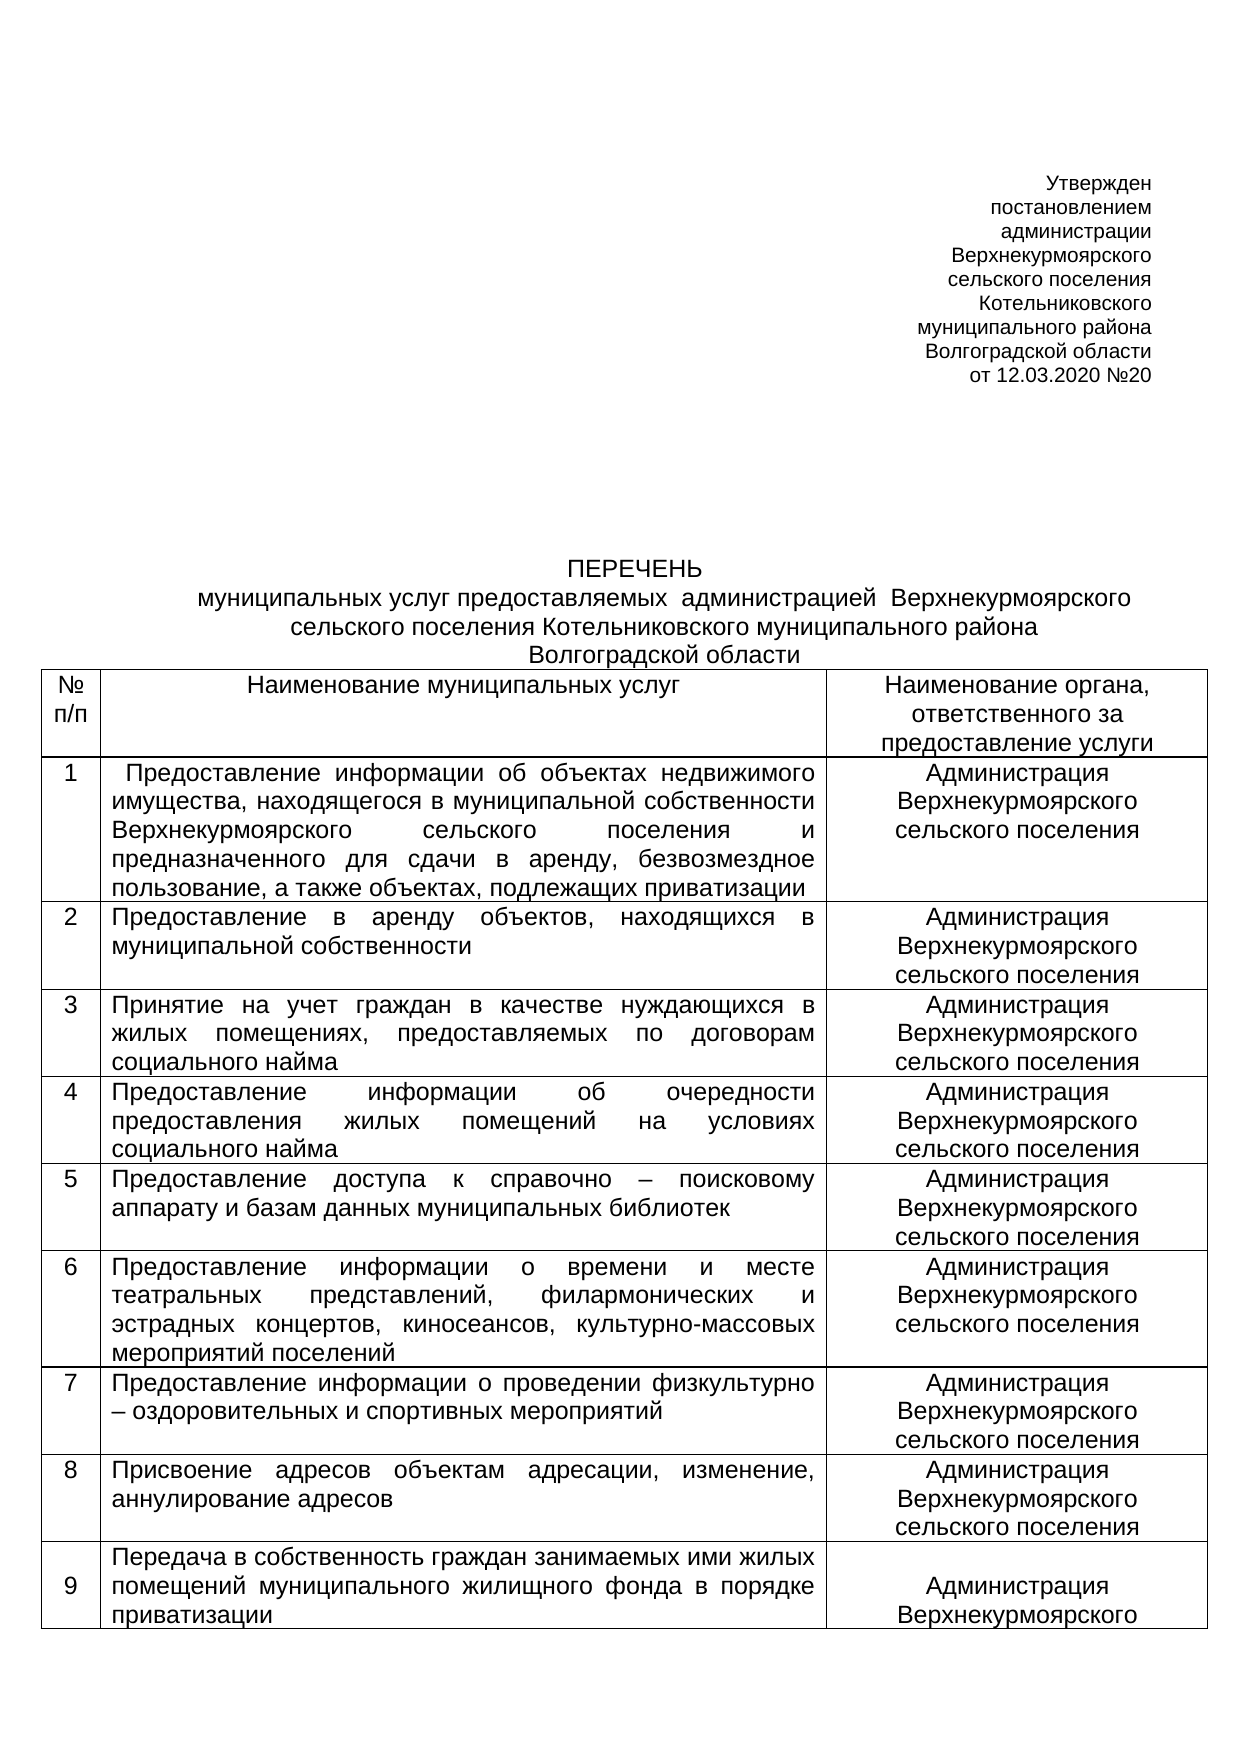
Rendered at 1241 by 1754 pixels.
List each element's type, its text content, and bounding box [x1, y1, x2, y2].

table_cell 2 [42, 902, 100, 988]
table_cell Администрация Верхнекурмоярского сельского поселения [827, 1077, 1207, 1163]
table_cell Предоставление доступа к справочно – поисковому аппарату и базам данных муниципальных библиотек [101, 1164, 826, 1250]
text муниципального района [177, 314, 1152, 338]
table_cell Предоставление информации об очередности предоставления жилых помещений на условиях социального найма [101, 1077, 826, 1163]
table_cell Администрация Верхнекурмоярского сельского поселения [827, 1368, 1207, 1454]
table_header Наименование органа, ответственного за предоставление услуги [827, 670, 1207, 756]
text Волгоградской области [177, 338, 1152, 362]
text Котельниковского [177, 291, 1152, 314]
table_cell Предоставление в аренду объектов, находящихся в муниципальной собственности [101, 902, 826, 988]
table_cell Администрация Верхнекурмоярского сельского поселения [827, 1164, 1207, 1250]
text от 12.03.2020 №20 [177, 362, 1152, 386]
table_cell Администрация Верхнекурмоярского сельского поселения [827, 990, 1207, 1076]
table_cell Администрация Верхнекурмоярского сельского поселения [827, 758, 1207, 901]
table_header № п/п [42, 670, 100, 756]
table_cell 1 [42, 758, 100, 901]
text Утвержден [177, 171, 1152, 195]
text администрации [177, 219, 1152, 243]
table_cell 7 [42, 1368, 100, 1454]
table_cell Предоставление информации о времени и месте театральных представлений, филармонических и эстрадных концертов, киносеансов, культурно-массовых мероприятий поселений [101, 1251, 826, 1366]
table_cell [101, 1542, 826, 1628]
table_cell Предоставление информации о проведении физкультурно – оздоровительных и спортивных мероприятий [101, 1368, 826, 1454]
table_cell 4 [42, 1077, 100, 1163]
table_cell Администрация Верхнекурмоярского сельского поселения [827, 1251, 1207, 1366]
text Верхнекурмоярского [177, 243, 1152, 267]
text муниципальных услуг предоставляемых администрацией Верхнекурмоярского сельского поселения Котельниковского муниципального района [177, 583, 1152, 640]
table_cell 3 [42, 990, 100, 1076]
table_cell Администрация Верхнекурмоярского сельского поселения [827, 902, 1207, 988]
text сельского поселения [177, 267, 1152, 291]
text постановлением [177, 195, 1152, 219]
text ПЕРЕЧЕНЬ [177, 554, 1152, 583]
table_cell Принятие на учет граждан в качестве нуждающихся в жилых помещениях, предоставляемых по договорам социального найма [101, 990, 826, 1076]
table_cell 9 [42, 1542, 100, 1628]
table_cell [827, 1542, 1207, 1628]
table_header Наименование муниципальных услуг [101, 670, 826, 756]
table_cell 8 [42, 1455, 100, 1541]
table_cell Присвоение адресов объектам адресации, изменение, аннулирование адресов [101, 1455, 826, 1541]
table_cell Администрация Верхнекурмоярского сельского поселения [827, 1455, 1207, 1541]
table_cell Предоставление информации об объектах недвижимого имущества, находящегося в муниципальной собственности Верхнекурмоярского сельского поселения и предназначенного для сдачи в аренду, безвозмездное пользование, а также объектах, подлежащих приватизации [101, 758, 826, 901]
table_cell 5 [42, 1164, 100, 1250]
text Волгоградской области [177, 640, 1152, 669]
table_cell 6 [42, 1251, 100, 1366]
